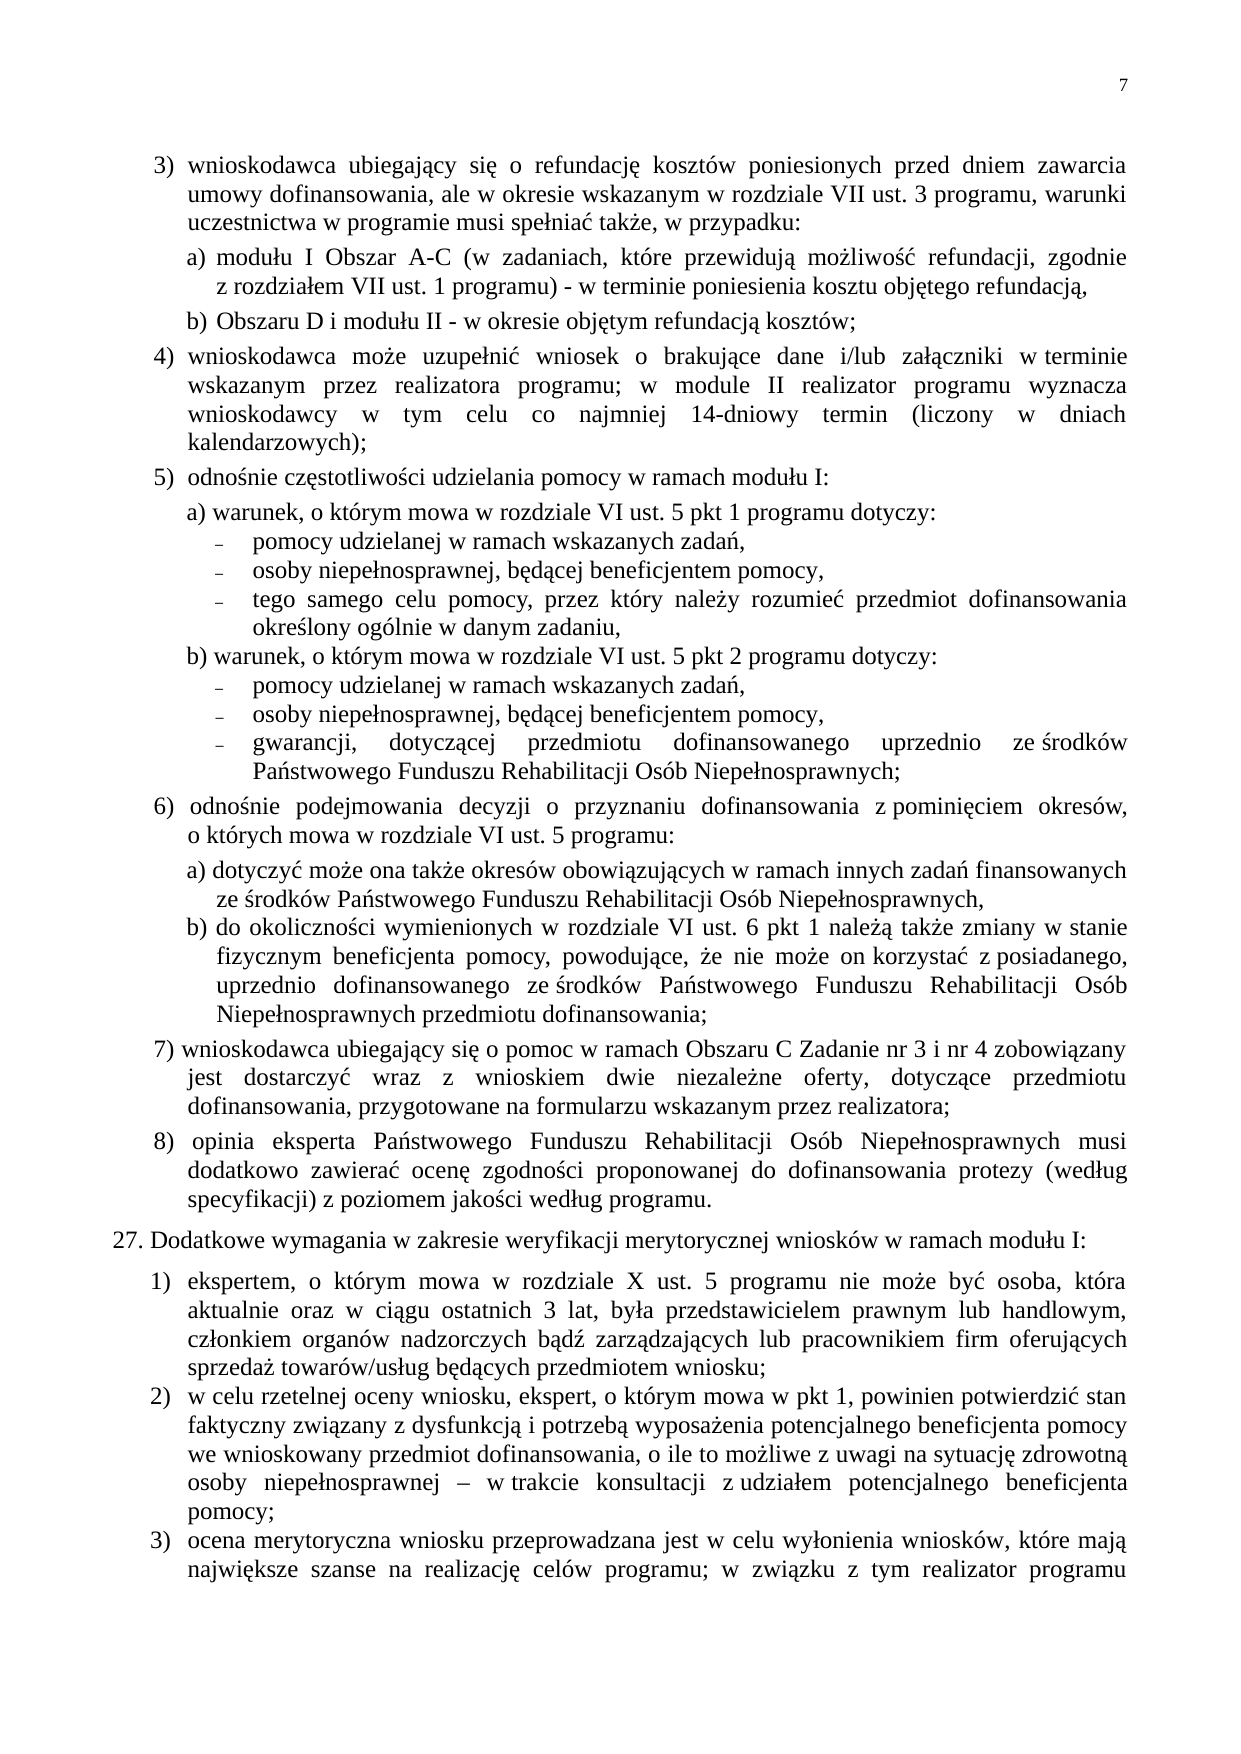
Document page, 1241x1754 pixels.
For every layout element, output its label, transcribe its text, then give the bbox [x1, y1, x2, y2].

text a) warunek, o którym mowa w rozdziale VI ust. 5 pkt 1 programu dotyczy: [186, 497, 1128, 526]
text a) dotyczyć może ona także okresów obowiązujących w ramach innych zadań finansowanych ze środków Państwowego Funduszu Rehabilitacji Osób Niepełnosprawnych, [186, 855, 1128, 912]
text b) do okoliczności wymienionych w rozdziale VI ust. 6 pkt 1 należą także zmiany w stanie fizycznym beneficjenta pomocy, powodujące, że nie może on korzystać z posiadanego, uprzednio dofinansowanego ze środków Państwowego Funduszu Rehabilitacji Osób Niepełnosprawnych przedmiotu dofinansowania; [186, 912, 1128, 1027]
list pomocy udzielanej w ramach wskazanych zadań, [215, 526, 1128, 555]
list w celu rzetelnej oceny wniosku, ekspert, o którym mowa w pkt 1, powinien potwierdzić stan faktyczny związany z dysfunkcją i potrzebą wyposażenia potencjalnego beneficjenta pomocy we wnioskowany przedmiot dofinansowania, o ile to możliwe z uwagi na sytuację zdrowotną osoby niepełnosprawnej – w trakcie konsultacji z udziałem potencjalnego beneficjenta pomocy; [150, 1381, 1128, 1525]
text 7) wnioskodawca ubiegający się o pomoc w ramach Obszaru C Zadanie nr 3 i nr 4 zobowiązany jest dostarczyć wraz z wnioskiem dwie niezależne oferty, dotyczące przedmiotu dofinansowania, przygotowane na formularzu wskazanym przez realizatora; [153, 1034, 1128, 1120]
list ekspertem, o którym mowa w rozdziale X ust. 5 programu nie może być osoba, która aktualnie oraz w ciągu ostatnich 3 lat, była przedstawicielem prawnym lub handlowym, członkiem organów nadzorczych bądź zarządzających lub pracownikiem firm oferujących sprzedaż towarów/usług będących przedmiotem wniosku; [150, 1266, 1128, 1381]
text 6) odnośnie podejmowania decyzji o przyznaniu dofinansowania z pominięciem okresów, o których mowa w rozdziale VI ust. 5 programu: [153, 791, 1128, 849]
list pomocy udzielanej w ramach wskazanych zadań, [215, 670, 1128, 699]
text b) warunek, o którym mowa w rozdziale VI ust. 5 pkt 2 programu dotyczy: [186, 641, 1128, 670]
list osoby niepełnosprawnej, będącej beneficjentem pomocy, [215, 699, 1128, 727]
list wnioskodawca może uzupełnić wniosek o brakujące dane i/lub załączniki w terminie wskazanym przez realizatora programu; w module II realizator programu wyznacza wnioskodawcy w tym celu co najmniej 14-dniowy termin (liczony w dniach kalendarzowych); [153, 341, 1128, 456]
list wnioskodawca ubiegający się o refundację kosztów poniesionych przed dniem zawarcia umowy dofinansowania, ale w okresie wskazanym w rozdziale VII ust. 3 programu, warunki uczestnictwa w programie musi spełniać także, w przypadku: [153, 150, 1128, 236]
list tego samego celu pomocy, przez który należy rozumieć przedmiot dofinansowania określony ogólnie w danym zadaniu, [215, 584, 1128, 641]
text 8) opinia eksperta Państwowego Funduszu Rehabilitacji Osób Niepełnosprawnych musi dodatkowo zawierać ocenę zgodności proponowanej do dofinansowania protezy (według specyfikacji) z poziomem jakości według programu. [153, 1126, 1128, 1212]
text a) modułu I Obszar A-C (w zadaniach, które przewidują możliwość refundacji, zgodnie z rozdziałem VII ust. 1 programu) - w terminie poniesienia kosztu objętego refundacją, [186, 242, 1128, 300]
list gwarancji, dotyczącej przedmiotu dofinansowanego uprzednio ze środków Państwowego Funduszu Rehabilitacji Osób Niepełnosprawnych; [215, 727, 1128, 785]
text 27. Dodatkowe wymagania w zakresie weryfikacji merytorycznej wniosków w ramach modułu I: [112, 1225, 1128, 1254]
list odnośnie częstotliwości udzielania pomocy w ramach modułu I: [153, 462, 1128, 491]
text b) Obszaru D i modułu II - w okresie objętym refundacją kosztów; [186, 306, 1128, 335]
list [150, 1525, 1128, 1582]
list osoby niepełnosprawnej, będącej beneficjentem pomocy, [215, 555, 1128, 584]
